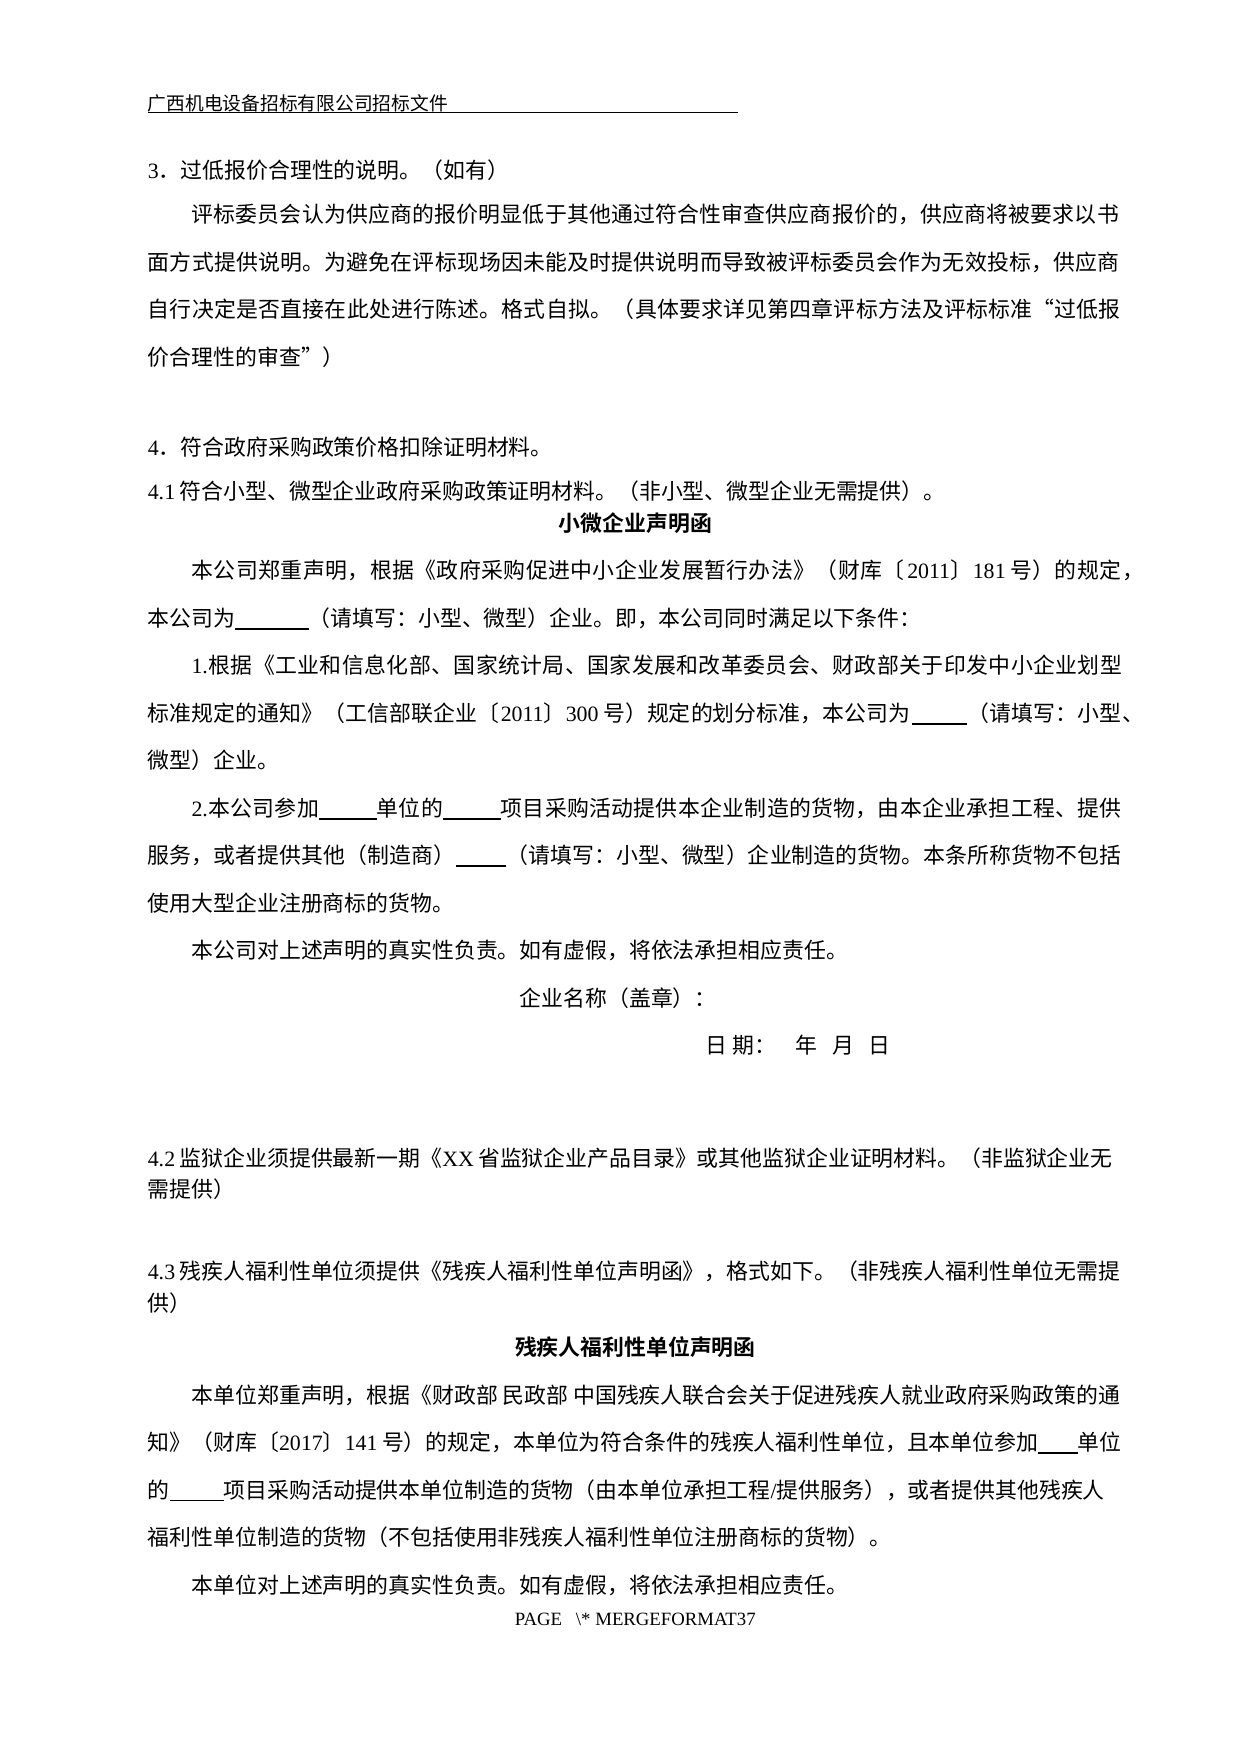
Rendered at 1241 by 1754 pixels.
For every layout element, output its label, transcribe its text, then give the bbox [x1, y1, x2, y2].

text 本公司郑重声明，根据《政府采购促进中小企业发展暂行办法》（财库〔2011〕181号）的规定，本公司为 （请填写：小型、微型）企业。即，本公司同时满足以下条件： [148, 553, 1122, 632]
text 4．符合政府采购政策价格扣除证明材料。 [148, 430, 1122, 462]
text 4.3残疾人福利性单位须提供《残疾人福利性单位声明函》，格式如下。（非残疾人福利性单位无需提供） [148, 1254, 1122, 1318]
text 2.本公司参加 单位的 项目采购活动提供本企业制造的货物，由本企业承担工程、提供服务，或者提供其他（制造商） （请填写：小型、微型）企业制造的货物。本条所称货物不包括使用大型企业注册商标的货物。 [148, 791, 1122, 917]
text 评标委员会认为供应商的报价明显低于其他通过符合性审查供应商报价的，供应商将被要求以书面方式提供说明。为避免在评标现场因未能及时提供说明而导致被评标委员会作为无效投标，供应商自行决定是否直接在此处进行陈述。格式自拟。（具体要求详见第四章评标方法及评标标准“过低报价合理性的审查”） [148, 197, 1122, 371]
text 本单位对上述声明的真实性负责。如有虚假，将依法承担相应责任。 [148, 1568, 1122, 1599]
text 4.1符合小型、微型企业政府采购政策证明材料。（非小型、微型企业无需提供）。 [148, 474, 1122, 506]
text 日 期： 年 月 日 [148, 1028, 1078, 1060]
text 企业名称（盖章）： [148, 981, 1122, 1012]
text 1.根据《工业和信息化部、国家统计局、国家发展和改革委员会、财政部关于印发中小企业划型标准规定的通知》（工信部联企业〔2011〕300号）规定的划分标准，本公司为 （请填写：小型、微型）企业。 [148, 648, 1122, 775]
text 残疾人福利性单位声明函 [148, 1330, 1122, 1362]
text 4.2监狱企业须提供最新一期《XX省监狱企业产品目录》或其他监狱企业证明材料。（非监狱企业无需提供） [148, 1141, 1122, 1204]
text 3．过低报价合理性的说明。（如有） [148, 153, 1122, 184]
text 本单位郑重声明，根据《财政部 民政部 中国残疾人联合会关于促进残疾人就业政府采购政策的通知》（财库〔2017〕141号）的规定，本单位为符合条件的残疾人福利性单位，且本单位参加 单位的 项目采购活动提供本单位制造的货物（由本单位承担工程/提供服务），或者提供其他残疾人福利性单位制造的货物（不包括使用非残疾人福利性单位注册商标的货物）。 [148, 1378, 1122, 1552]
text 本公司对上述声明的真实性负责。如有虚假，将依法承担相应责任。 [148, 933, 1122, 965]
text 小微企业声明函 [148, 506, 1122, 537]
